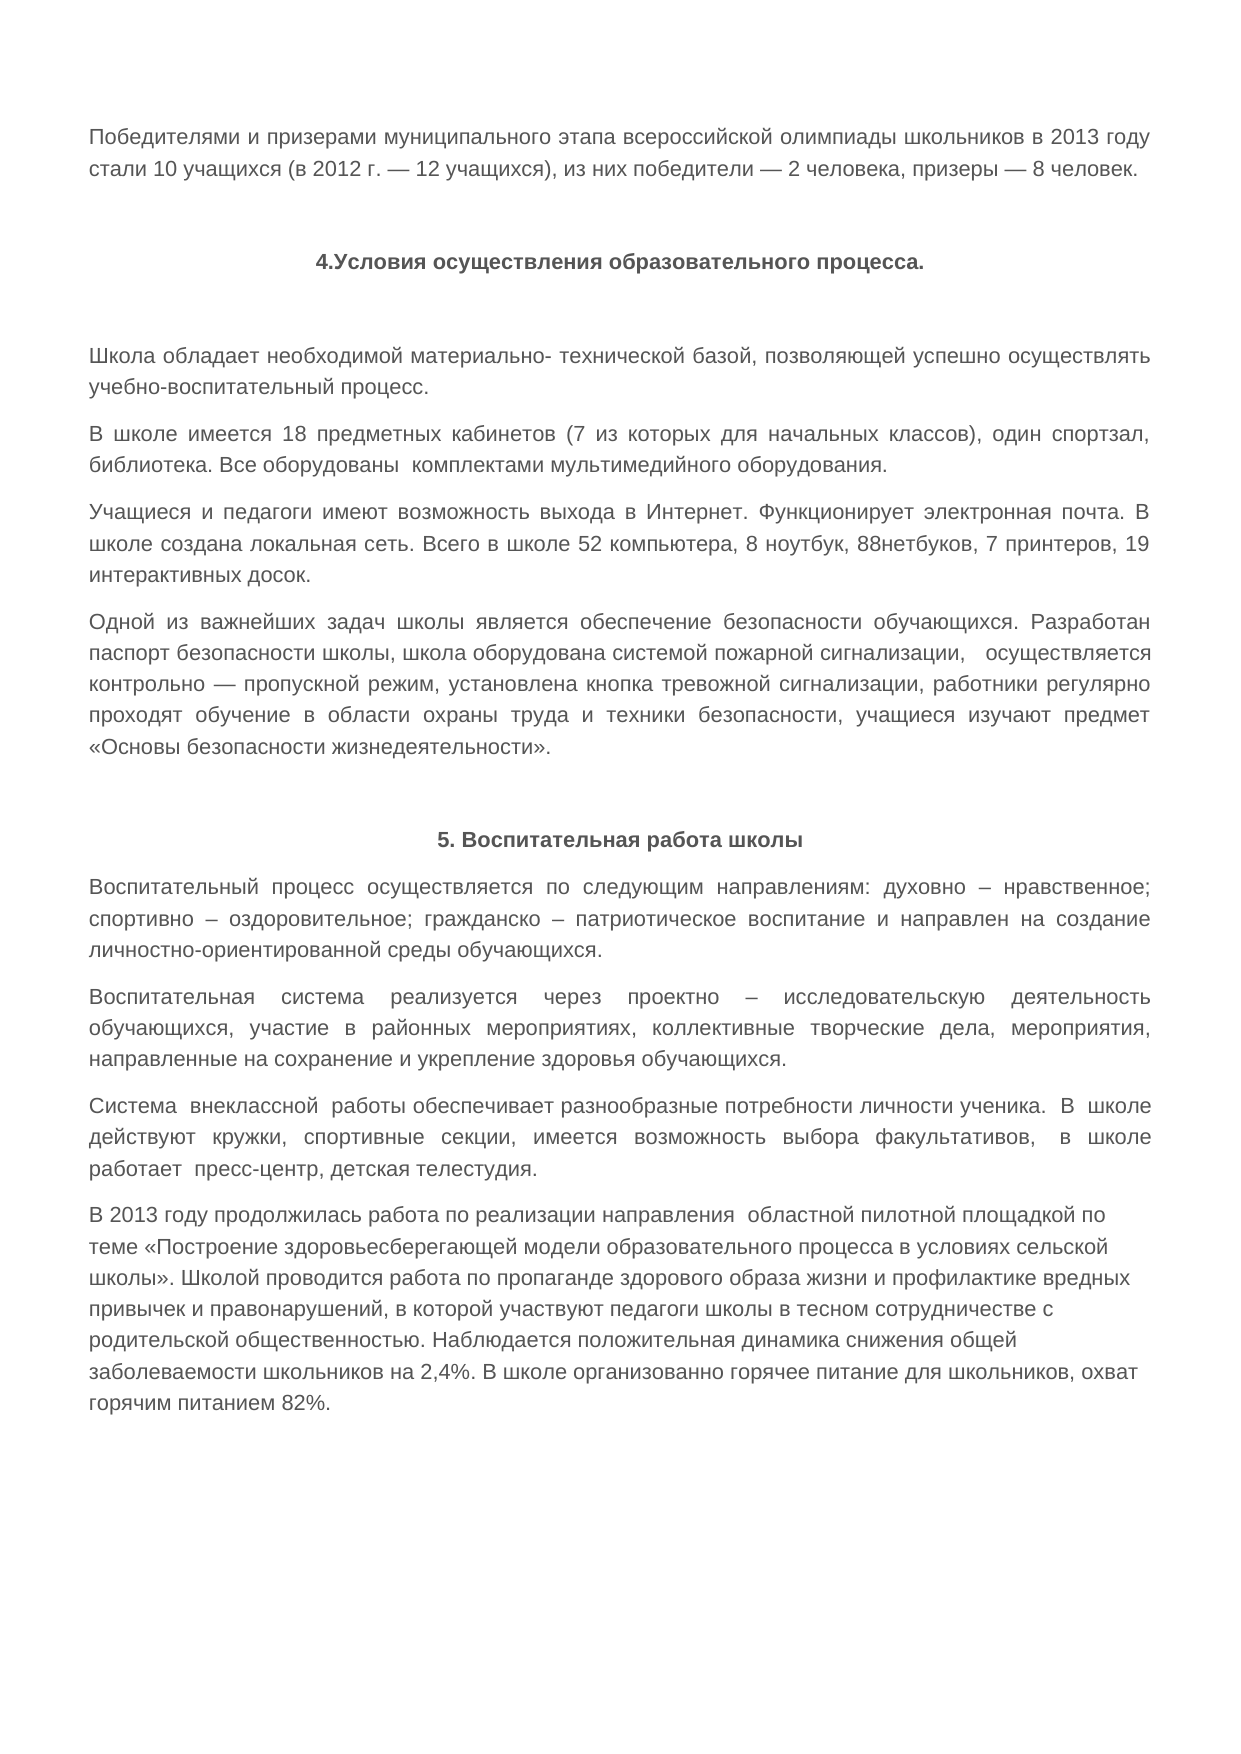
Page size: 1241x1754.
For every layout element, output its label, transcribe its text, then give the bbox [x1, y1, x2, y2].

text 4.Условия осуществления образовательного процесса. [89, 243, 1152, 274]
text 5. Воспитательная работа школы [89, 821, 1152, 852]
text В школе имеется 18 предметных кабинетов (7 из которых для начальных классов), один спортзал, библиотека. Все оборудованы комплектами мультимедийного оборудования. [89, 415, 1152, 477]
text Школа обладает необходимой материально- технической базой, позволяющей успешно осуществлять учебно-воспитательный процесс. [89, 337, 1152, 399]
text В 2013 году продолжилась работа по реализации направления областной пилотной площадкой по теме «Построение здоровьесберегающей модели образовательного процесса в условиях сельской школы». Школой проводится работа по пропаганде здорового образа жизни и профилактике вредных привычек и правонарушений, в которой участвуют педагоги школы в тесном сотрудничестве с родительской общественностью. Наблюдается положительная динамика снижения общей заболеваемости школьников на 2,4%. В школе организованно горячее питание для школьников, охват горячим питанием 82%. [89, 1196, 1152, 1415]
text Одной из важнейших задач школы является обеспечение безопасности обучающихся. Разработан паспорт безопасности школы, школа оборудована системой пожарной сигнализации, осуществляется контрольно — пропускной режим, установлена кнопка тревожной сигнализации, работники регулярно проходят обучение в области охраны труда и техники безопасности, учащиеся изучают предмет «Основы безопасности жизнедеятельности». [89, 602, 1152, 759]
text Воспитательная система реализуется через проектно – исследовательскую деятельность обучающихся, участие в районных мероприятиях, коллективные творческие дела, мероприятия, направленные на сохранение и укрепление здоровья обучающихся. [89, 977, 1152, 1071]
text Воспитательный процесс осуществляется по следующим направлениям: духовно – нравственное; спортивно – оздоровительное; гражданско – патриотическое воспитание и направлен на создание личностно-ориентированной среды обучающихся. [89, 868, 1152, 962]
text Система внеклассной работы обеспечивает разнообразные потребности личности ученика. В школе действуют кружки, спортивные секции, имеется возможность выбора факультативов, в школе работает пресс-центр, детская телестудия. [89, 1087, 1152, 1181]
text Победителями и призерами муниципального этапа всероссийской олимпиады школьников в 2013 году стали 10 учащихся (в 2012 г. — 12 учащихся), из них победители — 2 человека, призеры — 8 человек. [89, 118, 1152, 181]
text Учащиеся и педагоги имеют возможность выхода в Интернет. Функционирует электронная почта. В школе создана локальная сеть. Всего в школе 52 компьютера, 8 ноутбук, 88нетбуков, 7 принтеров, 19 интерактивных досок. [89, 493, 1152, 587]
